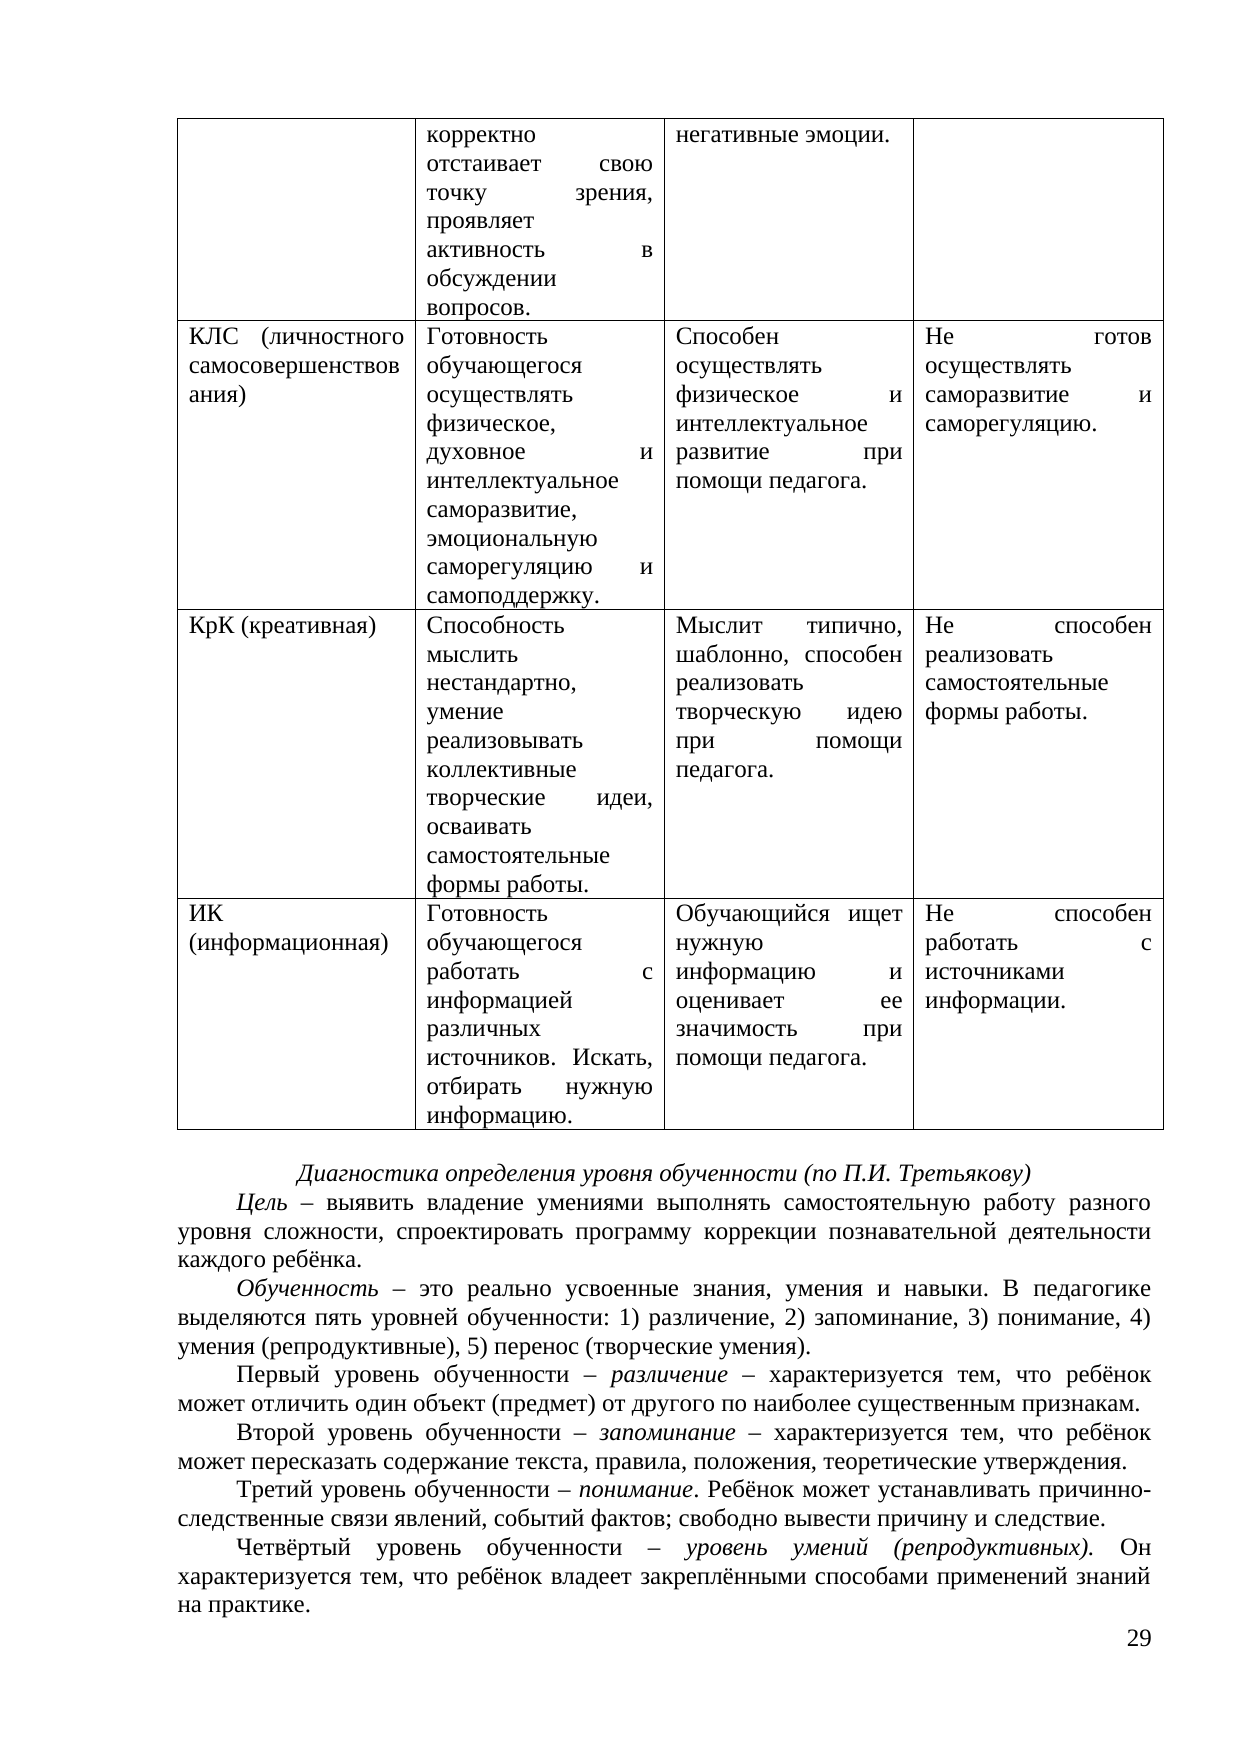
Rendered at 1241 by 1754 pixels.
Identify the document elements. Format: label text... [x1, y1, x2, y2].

table_cell Готовность обучающегося осуществлять физическое, духовное и интеллектуальное саморазвитие, эмоциональную саморегуляцию и самоподдержку. [416, 321, 664, 609]
table_cell Не способен работать с источниками информации. [914, 899, 1163, 1128]
text Первый уровень обученности – различение – характеризуется тем, что ребёнок может отличить один объект (предмет) от другого по наиболее существенным признакам. [177, 1359, 1152, 1417]
table_cell Не способен реализовать самостоятельные формы работы. [914, 610, 1163, 897]
table_cell Способность мыслить нестандартно, умение реализовывать коллективные творческие идеи, осваивать самостоятельные формы работы. [416, 610, 664, 897]
text Третий уровень обученности – понимание. Ребёнок может устанавливать причинно-следственные связи явлений, событий фактов; свободно вывести причину и следствие. [177, 1474, 1152, 1532]
table_cell Готовность обучающегося работать с информацией различных источников. Искать, отбирать нужную информацию. [416, 899, 664, 1128]
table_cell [914, 119, 1163, 320]
text Четвёртый уровень обученности – уровень умений (репродуктивных). Он характеризуется тем, что ребёнок владеет закреплёнными способами применений знаний на практике. [177, 1532, 1152, 1618]
table_cell Не готов осуществлять саморазвитие и саморегуляцию. [914, 321, 1163, 609]
table_cell ИК (информационная) [178, 899, 415, 1128]
text Второй уровень обученности – запоминание – характеризуется тем, что ребёнок может пересказать содержание текста, правила, положения, теоретические утверждения. [177, 1417, 1152, 1474]
text Обученность – это реально усвоенные знания, умения и навыки. В педагогике выделяются пять уровней обученности: 1) различение, 2) запоминание, 3) понимание, 4) умения (репродуктивные), 5) перенос (творческие умения). [177, 1273, 1152, 1359]
table_cell КЛС (личностного самосовершенствования) [178, 321, 415, 609]
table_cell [416, 119, 664, 320]
table_cell Обучающийся ищет нужную информацию и оценивает ее значимость при помощи педагога. [665, 899, 913, 1128]
table_cell Мыслит типично, шаблонно, способен реализовать творческую идею при помощи педагога. [665, 610, 913, 897]
table_cell КрК (креативная) [178, 610, 415, 897]
text Диагностика определения уровня обученности (по П.И. Третьякову) [177, 1158, 1152, 1187]
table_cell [178, 119, 415, 320]
table_cell Способен осуществлять физическое и интеллектуальное развитие при помощи педагога. [665, 321, 913, 609]
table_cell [665, 119, 913, 320]
text Цель – выявить владение умениями выполнять самостоятельную работу разного уровня сложности, спроектировать программу коррекции познавательной деятельности каждого ребёнка. [177, 1187, 1152, 1273]
